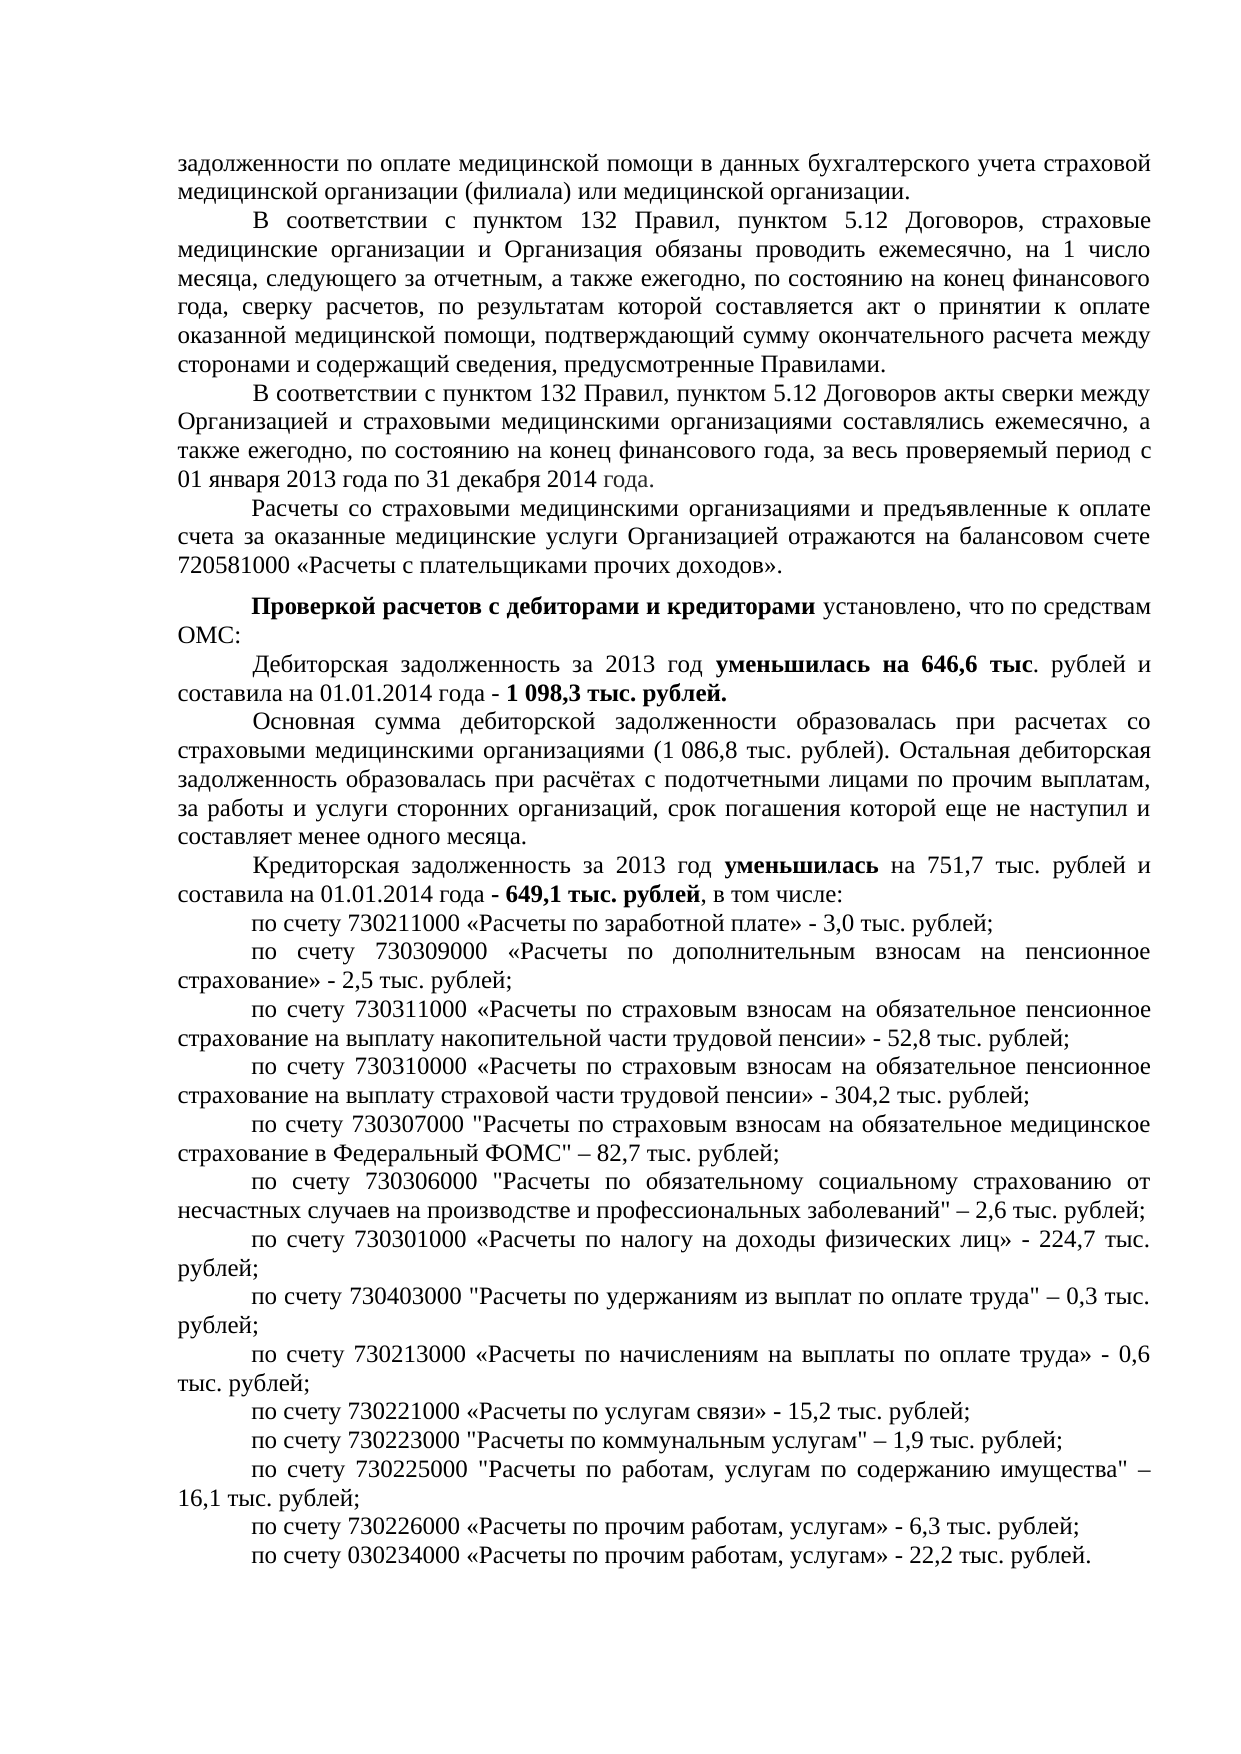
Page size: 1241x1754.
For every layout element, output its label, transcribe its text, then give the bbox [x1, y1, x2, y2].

text по счету 730403000 "Расчеты по удержаниям из выплат по оплате труда" – 0,3 тыс. рублей; [177, 1281, 1152, 1339]
text по счету 730225000 "Расчеты по работам, услугам по содержанию имущества" – 16,1 тыс. рублей; [177, 1454, 1152, 1511]
text Проверкой расчетов с дебиторами и кредиторами установлено, что по средствам ОМС: [177, 591, 1152, 649]
text по счету 730306000 "Расчеты по обязательному социальному страхованию от несчастных случаев на производстве и профессиональных заболеваний" – 2,6 тыс. рублей; [177, 1166, 1152, 1224]
text по счету 730211000 «Расчеты по заработной плате» - 3,0 тыс. рублей; [177, 908, 1152, 936]
text Расчеты со страховыми медицинскими организациями и предъявленные к оплате счета за оказанные медицинские услуги Организацией отражаются на балансовом счете 720581000 «Расчеты с плательщиками прочих доходов». [177, 493, 1152, 579]
text по счету 730309000 «Расчеты по дополнительным взносам на пенсионное страхование» - 2,5 тыс. рублей; [177, 936, 1152, 994]
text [177, 148, 1152, 205]
text по счету 730301000 «Расчеты по налогу на доходы физических лиц» - 224,7 тыс. рублей; [177, 1224, 1152, 1281]
text по счету 730223000 "Расчеты по коммунальным услугам" – 1,9 тыс. рублей; [177, 1425, 1152, 1454]
text по счету 730307000 "Расчеты по страховым взносам на обязательное медицинское страхование в Федеральный ФОМС" – 82,7 тыс. рублей; [177, 1109, 1152, 1166]
text по счету 730226000 «Расчеты по прочим работам, услугам» - 6,3 тыс. рублей; [177, 1511, 1152, 1540]
text Дебиторская задолженность за 2013 год уменьшилась на 646,6 тыс. рублей и составила на 01.01.2014 года - 1 098,3 тыс. рублей. [177, 649, 1152, 706]
text по счету 730310000 «Расчеты по страховым взносам на обязательное пенсионное страхование на выплату страховой части трудовой пенсии» - 304,2 тыс. рублей; [177, 1051, 1152, 1109]
text Основная сумма дебиторской задолженности образовалась при расчетах со страховыми медицинскими организациями (1 086,8 тыс. рублей). Остальная дебиторская задолженность образовалась при расчётах с подотчетными лицами по прочим выплатам, за работы и услуги сторонних организаций, срок погашения которой еще не наступил и составляет менее одного месяца. [177, 706, 1152, 850]
text В соответствии с пунктом 132 Правил, пунктом 5.12 Договоров, страховые медицинские организации и Организация обязаны проводить ежемесячно, на 1 число месяца, следующего за отчетным, а также ежегодно, по состоянию на конец финансового года, сверку расчетов, по результатам которой составляется акт о принятии к оплате оказанной медицинской помощи, подтверждающий сумму окончательного расчета между сторонами и содержащий сведения, предусмотренные Правилами. [177, 205, 1152, 378]
text по счету 730221000 «Расчеты по услугам связи» - 15,2 тыс. рублей; [177, 1396, 1152, 1425]
text по счету 730311000 «Расчеты по страховым взносам на обязательное пенсионное страхование на выплату накопительной части трудовой пенсии» - 52,8 тыс. рублей; [177, 994, 1152, 1051]
text Кредиторская задолженность за 2013 год уменьшилась на 751,7 тыс. рублей и составила на 01.01.2014 года - 649,1 тыс. рублей, в том числе: [177, 850, 1152, 908]
text по счету 730213000 «Расчеты по начислениям на выплаты по оплате труда» - 0,6 тыс. рублей; [177, 1339, 1152, 1396]
text В соответствии с пунктом 132 Правил, пунктом 5.12 Договоров акты сверки между Организацией и страховыми медицинскими организациями составлялись ежемесячно, а также ежегодно, по состоянию на конец финансового года, за весь проверяемый период с 01 января 2013 года по 31 декабря 2014 года. [177, 378, 1152, 493]
text по счету 030234000 «Расчеты по прочим работам, услугам» - 22,2 тыс. рублей. [177, 1540, 1152, 1569]
